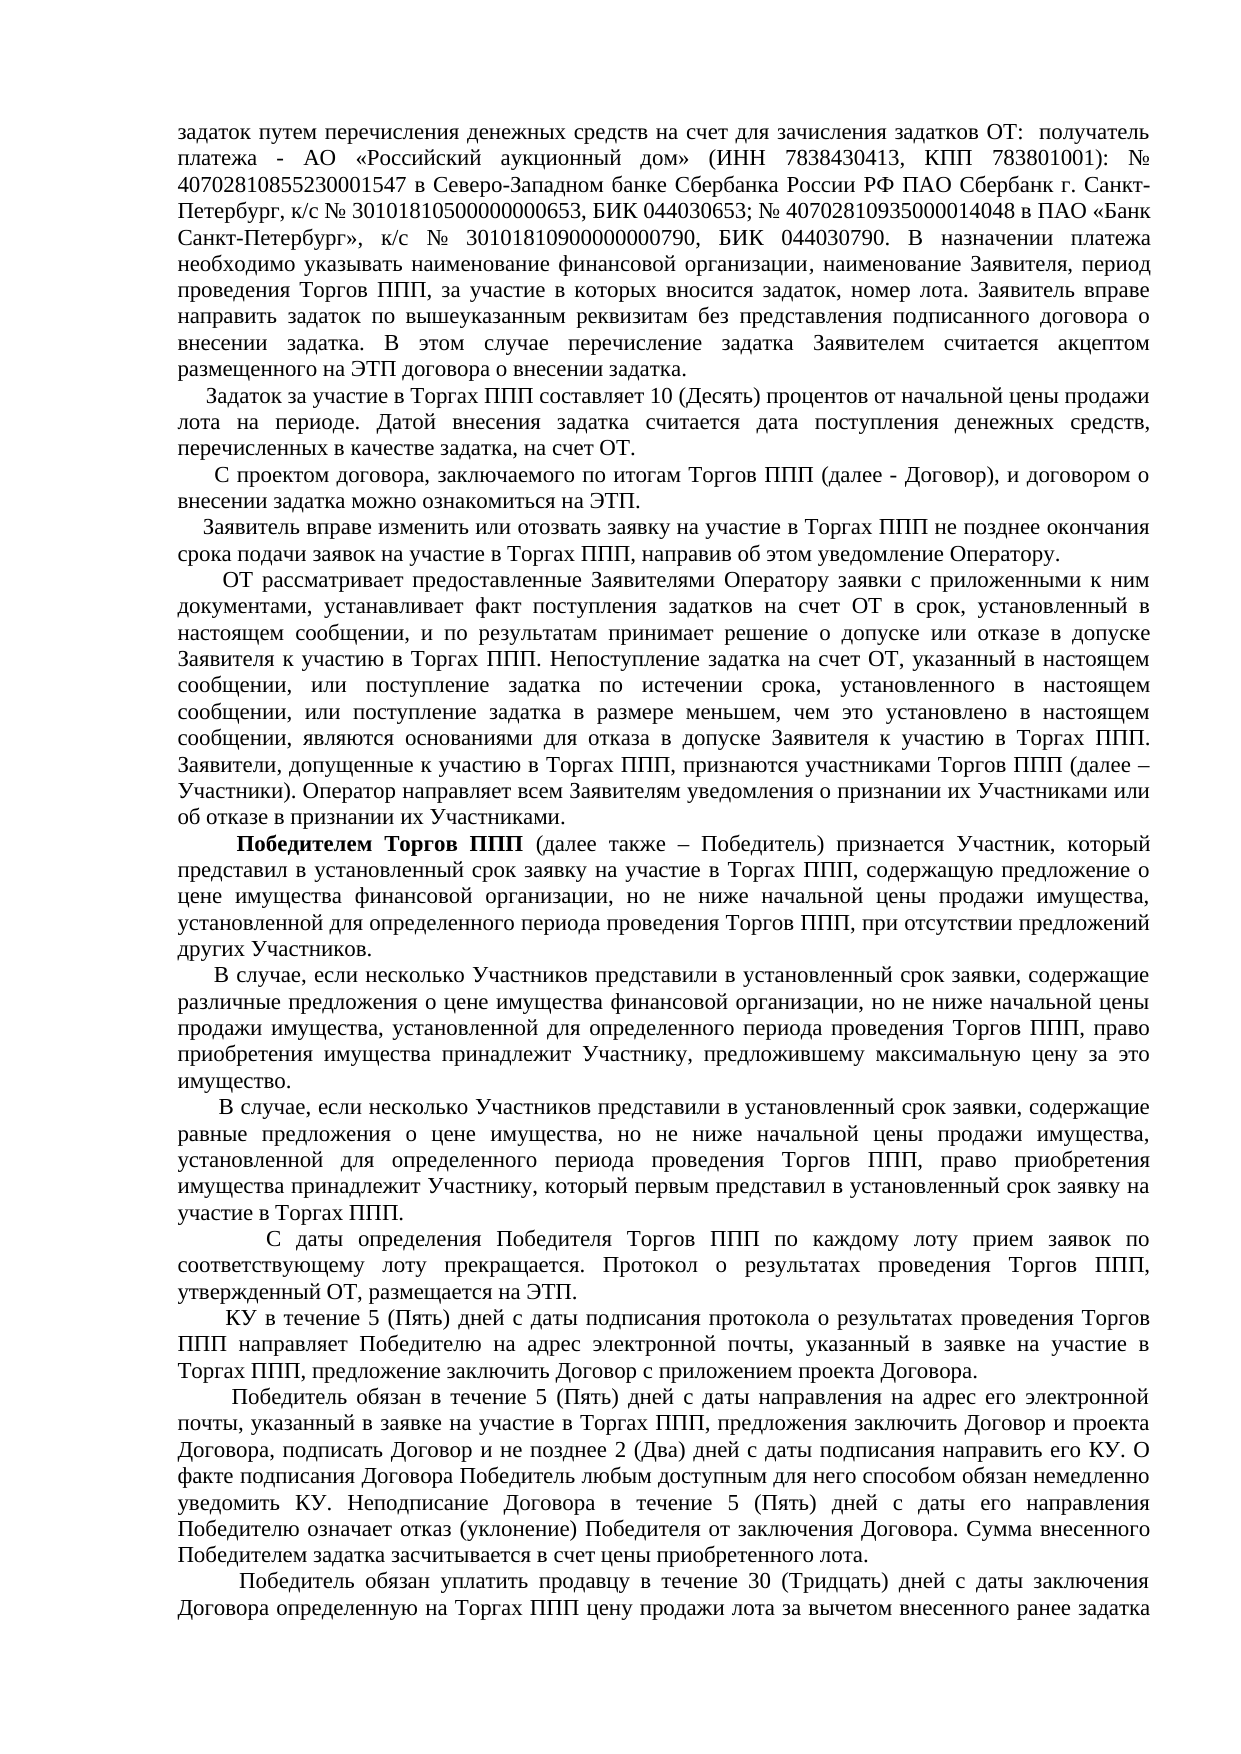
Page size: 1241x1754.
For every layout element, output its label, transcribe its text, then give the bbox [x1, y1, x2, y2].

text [177, 1568, 1152, 1620]
text С проектом договора, заключаемого по итогам Торгов ППП (далее - Договор), и договором о внесении задатка можно ознакомиться на ЭТП. [177, 461, 1152, 513]
text В случае, если несколько Участников представили в установленный срок заявки, содержащие различные предложения о цене имущества финансовой организации, но не ниже начальной цены продажи имущества, установленной для определенного периода проведения Торгов ППП, право приобретения имущества принадлежит Участнику, предложившему максимальную цену за это имущество. [177, 961, 1152, 1093]
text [177, 118, 1152, 382]
text Заявитель вправе изменить или отозвать заявку на участие в Торгах ППП не позднее окончания срока подачи заявок на участие в Торгах ППП, направив об этом уведомление Оператору. [177, 513, 1152, 566]
text Задаток за участие в Торгах ППП составляет 10 (Десять) процентов от начальной цены продажи лота на периоде. Датой внесения задатка считается дата поступления денежных средств, перечисленных в качестве задатка, на счет ОТ. [177, 382, 1152, 461]
text КУ в течение 5 (Пять) дней с даты подписания протокола о результатах проведения Торгов ППП направляет Победителю на адрес электронной почты, указанный в заявке на участие в Торгах ППП, предложение заключить Договор с приложением проекта Договора. [177, 1304, 1152, 1383]
text Победитель обязан в течение 5 (Пять) дней с даты направления на адрес его электронной почты, указанный в заявке на участие в Торгах ППП, предложения заключить Договор и проекта Договора, подписать Договор и не позднее 2 (Два) дней с даты подписания направить его КУ. О факте подписания Договора Победитель любым доступным для него способом обязан немедленно уведомить КУ. Неподписание Договора в течение 5 (Пять) дней с даты его направления Победителю означает отказ (уклонение) Победителя от заключения Договора. Сумма внесенного Победителем задатка засчитывается в счет цены приобретенного лота. [177, 1383, 1152, 1568]
text С даты определения Победителя Торгов ППП по каждому лоту прием заявок по соответствующему лоту прекращается. Протокол о результатах проведения Торгов ППП, утвержденный ОТ, размещается на ЭТП. [177, 1225, 1152, 1304]
text В случае, если несколько Участников представили в установленный срок заявки, содержащие равные предложения о цене имущества, но не ниже начальной цены продажи имущества, установленной для определенного периода проведения Торгов ППП, право приобретения имущества принадлежит Участнику, который первым представил в установленный срок заявку на участие в Торгах ППП. [177, 1093, 1152, 1225]
text Победителем Торгов ППП (далее также – Победитель) признается Участник, который представил в установленный срок заявку на участие в Торгах ППП, содержащую предложение о цене имущества финансовой организации, но не ниже начальной цены продажи имущества, установленной для определенного периода проведения Торгов ППП, при отсутствии предложений других Участников. [177, 830, 1152, 961]
text ОТ рассматривает предоставленные Заявителями Оператору заявки с приложенными к ним документами, устанавливает факт поступления задатков на счет ОТ в срок, установленный в настоящем сообщении, и по результатам принимает решение о допуске или отказе в допуске Заявителя к участию в Торгах ППП. Непоступление задатка на счет ОТ, указанный в настоящем сообщении, или поступление задатка по истечении срока, установленного в настоящем сообщении, или поступление задатка в размере меньшем, чем это установлено в настоящем сообщении, являются основаниями для отказа в допуске Заявителя к участию в Торгах ППП. Заявители, допущенные к участию в Торгах ППП, признаются участниками Торгов ППП (далее – Участники). Оператор направляет всем Заявителям уведомления о признании их Участниками или об отказе в признании их Участниками. [177, 566, 1152, 830]
